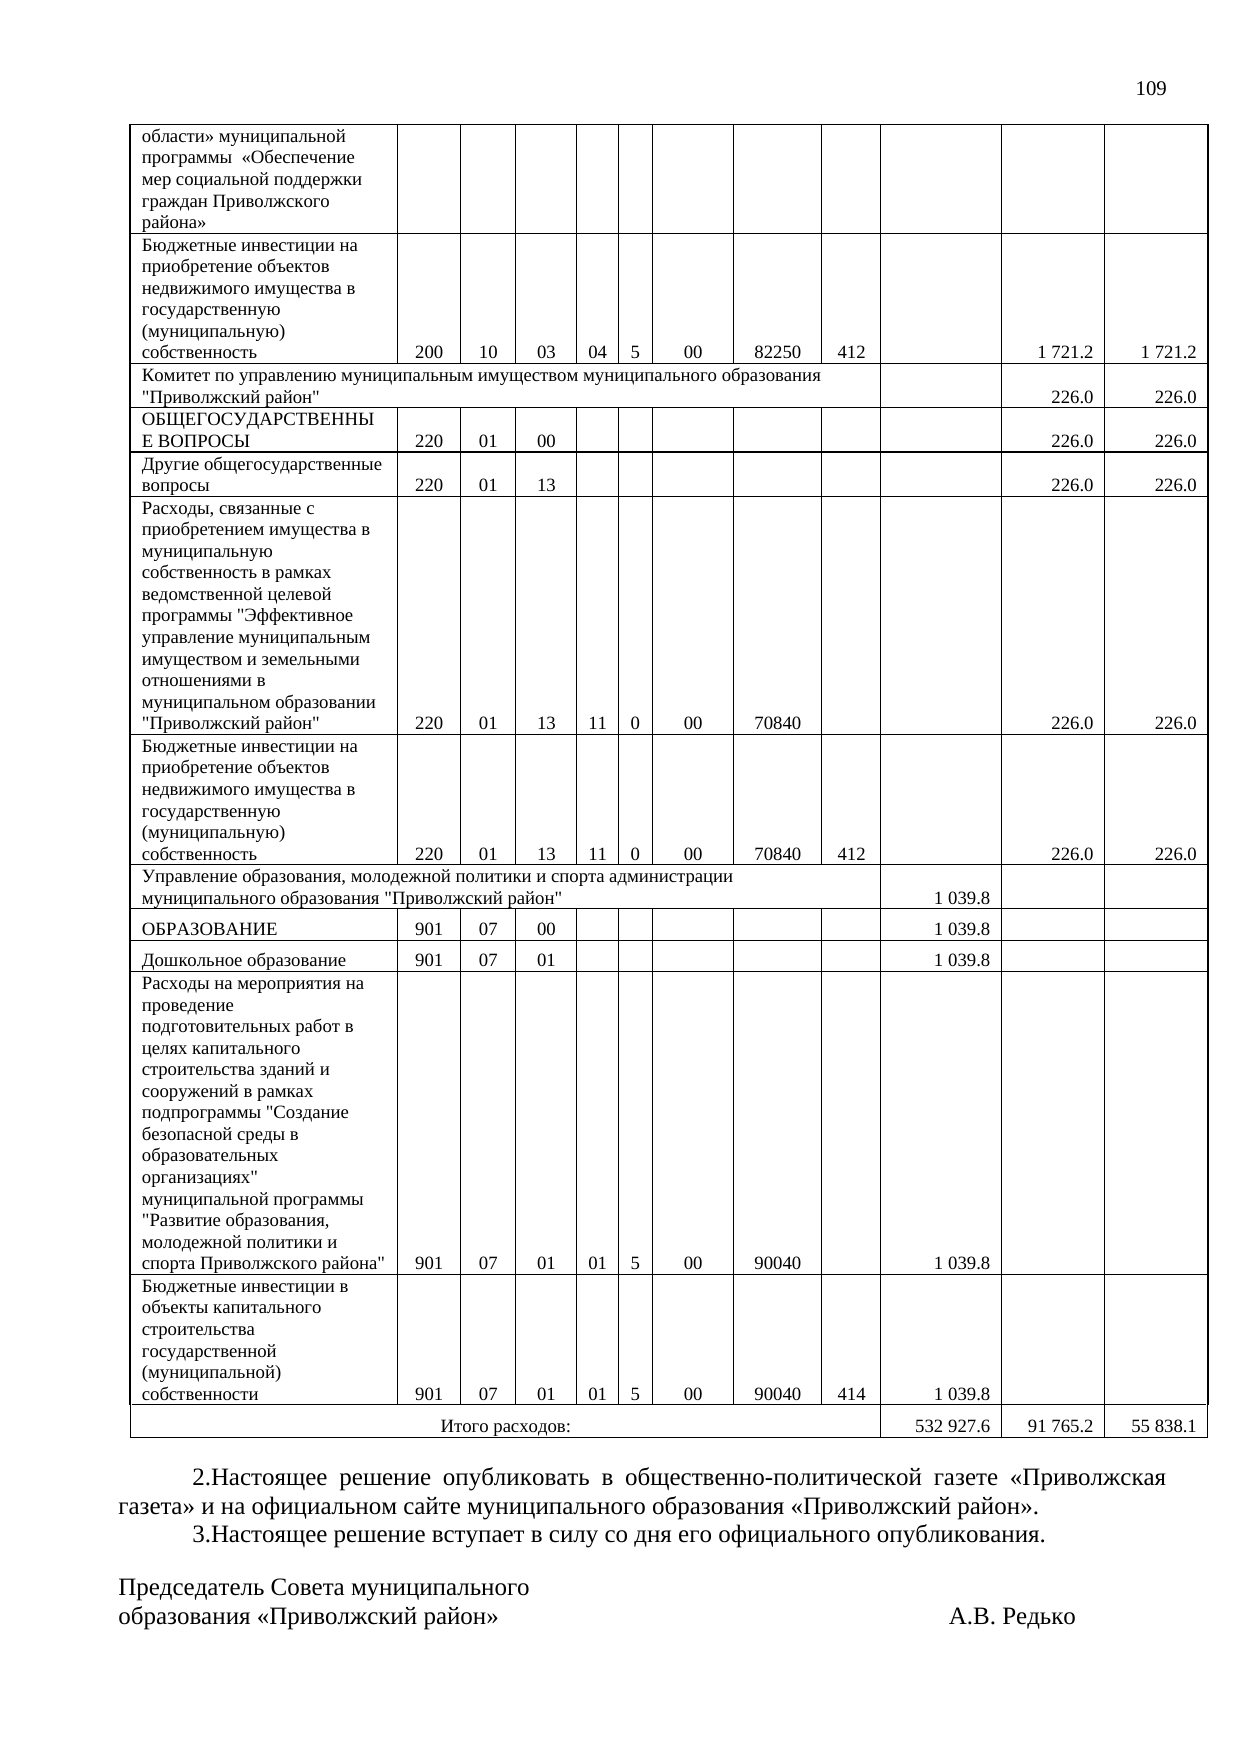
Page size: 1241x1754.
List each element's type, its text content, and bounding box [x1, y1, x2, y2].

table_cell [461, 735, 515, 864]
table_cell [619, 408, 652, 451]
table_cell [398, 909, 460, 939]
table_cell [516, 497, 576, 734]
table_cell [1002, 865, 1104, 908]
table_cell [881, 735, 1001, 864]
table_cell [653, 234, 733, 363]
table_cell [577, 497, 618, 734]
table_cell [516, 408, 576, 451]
text Председатель Совета муниципального [118, 1572, 1167, 1601]
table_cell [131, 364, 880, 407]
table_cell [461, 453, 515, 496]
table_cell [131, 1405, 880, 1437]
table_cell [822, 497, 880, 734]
text 2.Настоящее решение опубликовать в общественно-политической газете «Приволжская газета» и на официальном сайте муниципального образования «Приволжский район». [118, 1462, 1167, 1519]
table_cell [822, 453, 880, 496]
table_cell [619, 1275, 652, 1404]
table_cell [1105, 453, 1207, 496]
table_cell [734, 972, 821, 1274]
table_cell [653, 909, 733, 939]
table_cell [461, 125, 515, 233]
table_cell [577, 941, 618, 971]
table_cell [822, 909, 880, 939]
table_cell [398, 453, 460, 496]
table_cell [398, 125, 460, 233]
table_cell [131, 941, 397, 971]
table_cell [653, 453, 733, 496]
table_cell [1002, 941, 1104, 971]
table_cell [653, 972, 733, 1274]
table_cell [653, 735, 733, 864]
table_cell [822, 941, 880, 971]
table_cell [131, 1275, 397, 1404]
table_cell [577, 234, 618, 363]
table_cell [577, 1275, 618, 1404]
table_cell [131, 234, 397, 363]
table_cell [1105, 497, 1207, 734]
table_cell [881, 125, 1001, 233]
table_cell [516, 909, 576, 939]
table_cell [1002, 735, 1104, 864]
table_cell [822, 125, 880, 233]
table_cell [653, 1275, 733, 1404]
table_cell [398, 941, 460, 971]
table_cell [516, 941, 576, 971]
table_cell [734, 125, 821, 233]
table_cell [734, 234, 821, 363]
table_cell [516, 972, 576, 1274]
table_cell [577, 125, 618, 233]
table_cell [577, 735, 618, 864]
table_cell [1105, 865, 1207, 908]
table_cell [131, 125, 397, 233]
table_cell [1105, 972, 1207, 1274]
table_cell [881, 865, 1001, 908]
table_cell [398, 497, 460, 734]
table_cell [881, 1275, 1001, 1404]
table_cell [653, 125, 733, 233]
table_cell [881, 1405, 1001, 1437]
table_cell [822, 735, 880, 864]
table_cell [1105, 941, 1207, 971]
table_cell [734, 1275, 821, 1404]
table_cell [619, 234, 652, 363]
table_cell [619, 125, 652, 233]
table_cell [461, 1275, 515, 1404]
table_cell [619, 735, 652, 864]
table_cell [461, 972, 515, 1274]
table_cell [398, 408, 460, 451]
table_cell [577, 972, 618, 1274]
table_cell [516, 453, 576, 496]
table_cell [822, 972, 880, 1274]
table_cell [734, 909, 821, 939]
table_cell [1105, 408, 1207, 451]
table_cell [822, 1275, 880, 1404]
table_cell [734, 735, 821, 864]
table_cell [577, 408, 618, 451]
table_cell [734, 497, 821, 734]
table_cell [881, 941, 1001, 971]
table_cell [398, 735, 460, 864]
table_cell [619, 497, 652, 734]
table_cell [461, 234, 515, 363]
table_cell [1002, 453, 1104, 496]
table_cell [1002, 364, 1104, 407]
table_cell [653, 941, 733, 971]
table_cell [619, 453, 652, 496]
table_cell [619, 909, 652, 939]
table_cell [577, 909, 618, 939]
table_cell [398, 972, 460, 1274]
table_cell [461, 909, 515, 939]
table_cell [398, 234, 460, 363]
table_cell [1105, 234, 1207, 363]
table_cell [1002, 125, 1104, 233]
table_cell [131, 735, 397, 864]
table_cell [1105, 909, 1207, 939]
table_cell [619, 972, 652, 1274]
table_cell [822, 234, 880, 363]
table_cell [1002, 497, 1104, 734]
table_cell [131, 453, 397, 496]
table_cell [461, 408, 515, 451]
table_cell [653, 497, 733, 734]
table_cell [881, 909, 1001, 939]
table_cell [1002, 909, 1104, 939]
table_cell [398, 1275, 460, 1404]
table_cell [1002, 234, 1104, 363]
text 3.Настоящее решение вступает в силу со дня его официального опубликования. [118, 1519, 1167, 1548]
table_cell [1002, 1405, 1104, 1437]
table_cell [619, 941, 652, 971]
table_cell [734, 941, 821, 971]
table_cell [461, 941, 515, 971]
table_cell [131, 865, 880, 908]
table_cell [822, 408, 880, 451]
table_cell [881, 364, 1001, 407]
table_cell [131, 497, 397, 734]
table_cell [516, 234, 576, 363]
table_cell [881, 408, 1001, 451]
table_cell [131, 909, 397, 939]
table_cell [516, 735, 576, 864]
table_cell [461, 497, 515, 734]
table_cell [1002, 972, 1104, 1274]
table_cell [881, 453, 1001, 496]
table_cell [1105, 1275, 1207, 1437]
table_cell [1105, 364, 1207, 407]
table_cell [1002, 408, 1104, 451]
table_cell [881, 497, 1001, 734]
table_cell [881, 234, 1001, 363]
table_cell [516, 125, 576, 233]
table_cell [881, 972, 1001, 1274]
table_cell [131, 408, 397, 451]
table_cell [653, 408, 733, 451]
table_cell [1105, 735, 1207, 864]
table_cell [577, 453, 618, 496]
text образования «Приволжский район» А.В. Редько [118, 1601, 1240, 1630]
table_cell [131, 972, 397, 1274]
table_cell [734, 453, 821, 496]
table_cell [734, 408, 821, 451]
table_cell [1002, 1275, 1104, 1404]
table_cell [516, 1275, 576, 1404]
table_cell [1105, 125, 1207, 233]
